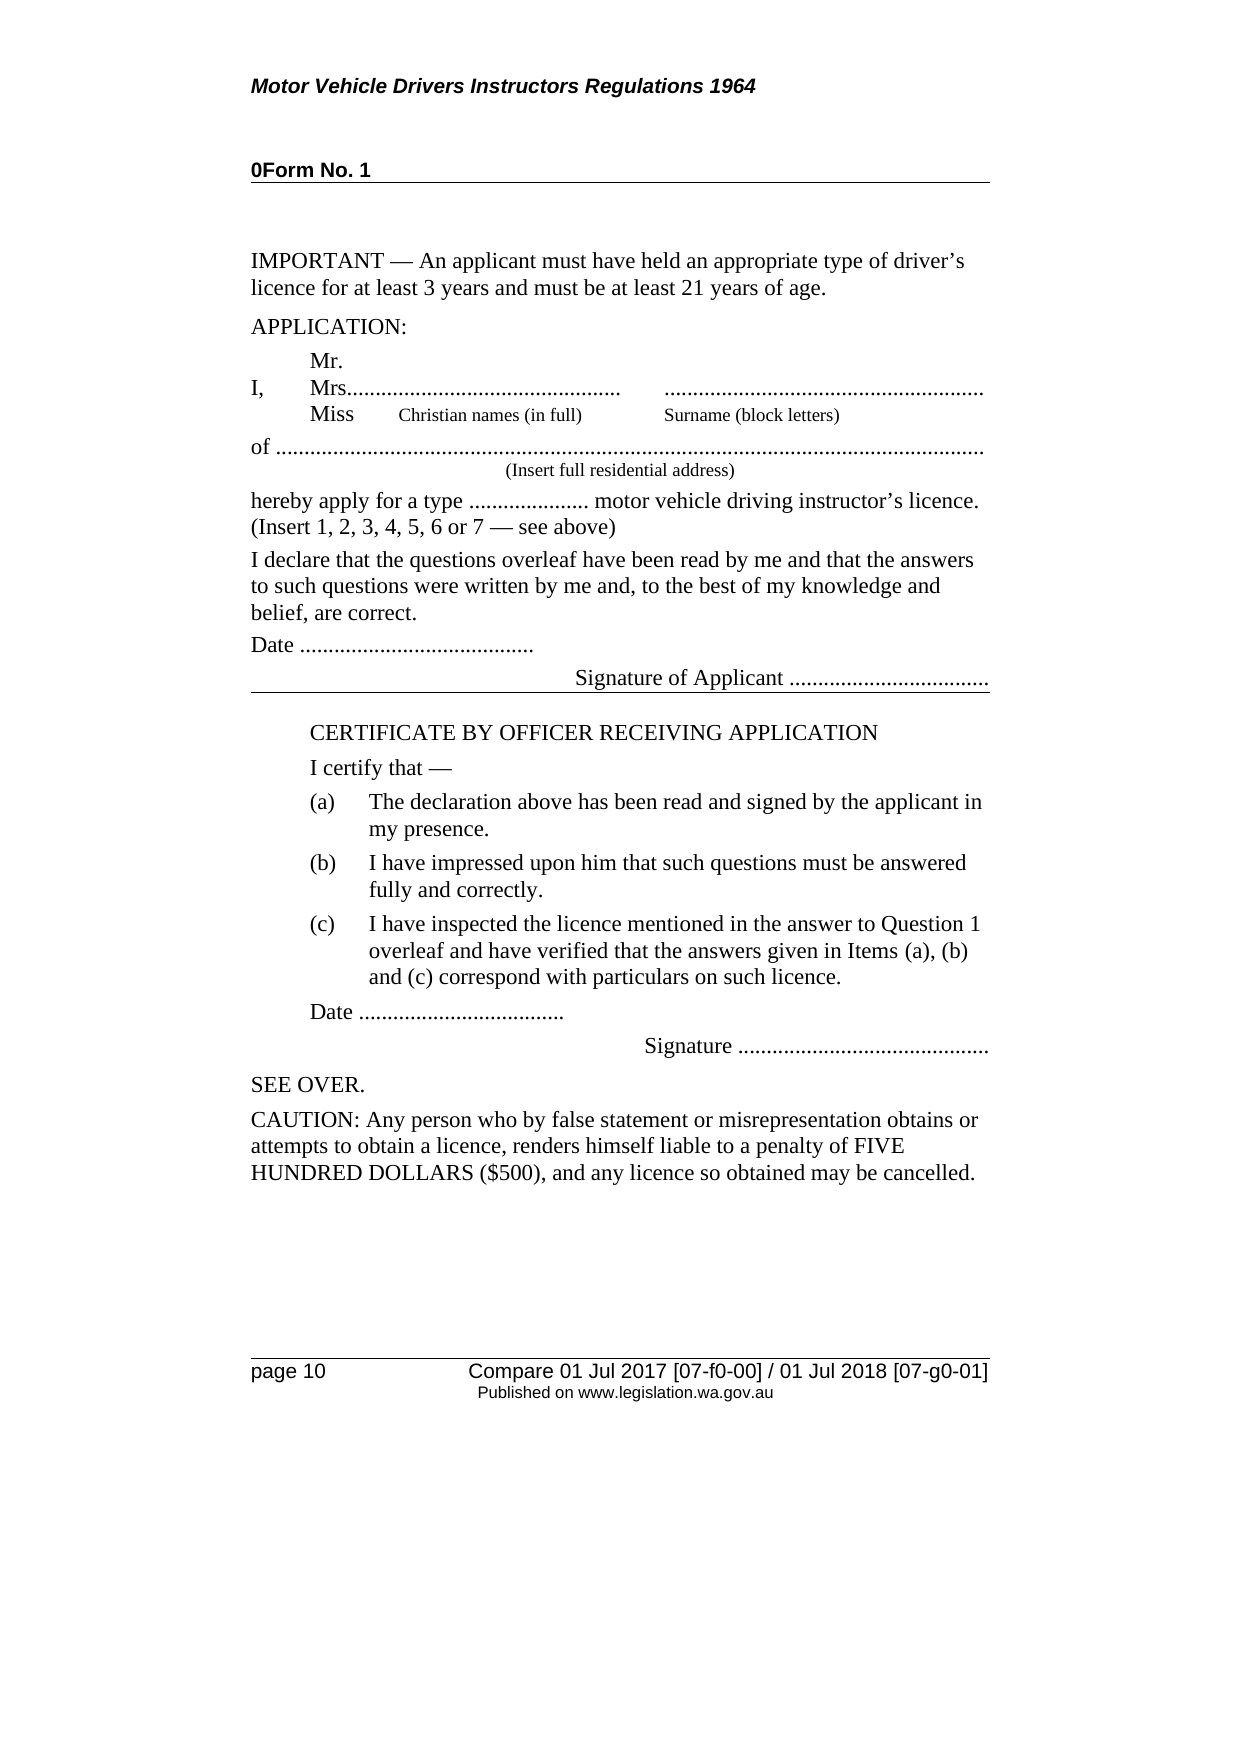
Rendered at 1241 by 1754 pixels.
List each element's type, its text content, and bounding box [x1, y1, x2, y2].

text of ............................................................................................................................ [251, 433, 990, 459]
text I declare that the questions overleaf have been read by me and that the answers to such questions were written by me and, to the best of my knowledge and belief, are correct. [251, 546, 990, 625]
text Signature ............................................ [251, 1032, 990, 1059]
text Date ......................................... [251, 631, 990, 657]
text IMPORTANT — An applicant must have held an appropriate type of driver’s licence for at least 3 years and must be at least 21 years of age. [251, 247, 990, 300]
text (Insert full residential address) [251, 459, 990, 481]
text Mr. [251, 347, 990, 374]
text Miss Christian names (in full) Surname (block letters) [251, 400, 990, 426]
text I, Mrs................................................ ........................................................ [251, 374, 990, 400]
text I certify that — [251, 753, 990, 780]
text APPLICATION: [251, 313, 990, 339]
text (b) I have impressed upon him that such questions must be answered fully and correctly. [309, 849, 990, 902]
text (a) The declaration above has been read and signed by the applicant in my presence. [309, 788, 990, 841]
text Date .................................... [251, 998, 990, 1024]
text Signature of Applicant ................................... [251, 664, 990, 692]
text SEE OVER. [251, 1071, 990, 1098]
text (c) I have inspected the licence mentioned in the answer to Question 1 overleaf and have verified that the answers given in Items (a), (b) and (c) correspond with particulars on such licence. [309, 910, 990, 989]
text hereby apply for a type ..................... motor vehicle driving instructor’s licence. (Insert 1, 2, 3, 4, 5, 6 or 7 — see above) [251, 487, 990, 539]
text CERTIFICATE BY OFFICER RECEIVING APPLICATION [251, 719, 990, 745]
text CAUTION: Any person who by false statement or misrepresentation obtains or attempts to obtain a licence, renders himself liable to a penalty of FIVE HUNDRED DOLLARS ($500), and any licence so obtained may be cancelled. [251, 1106, 990, 1185]
